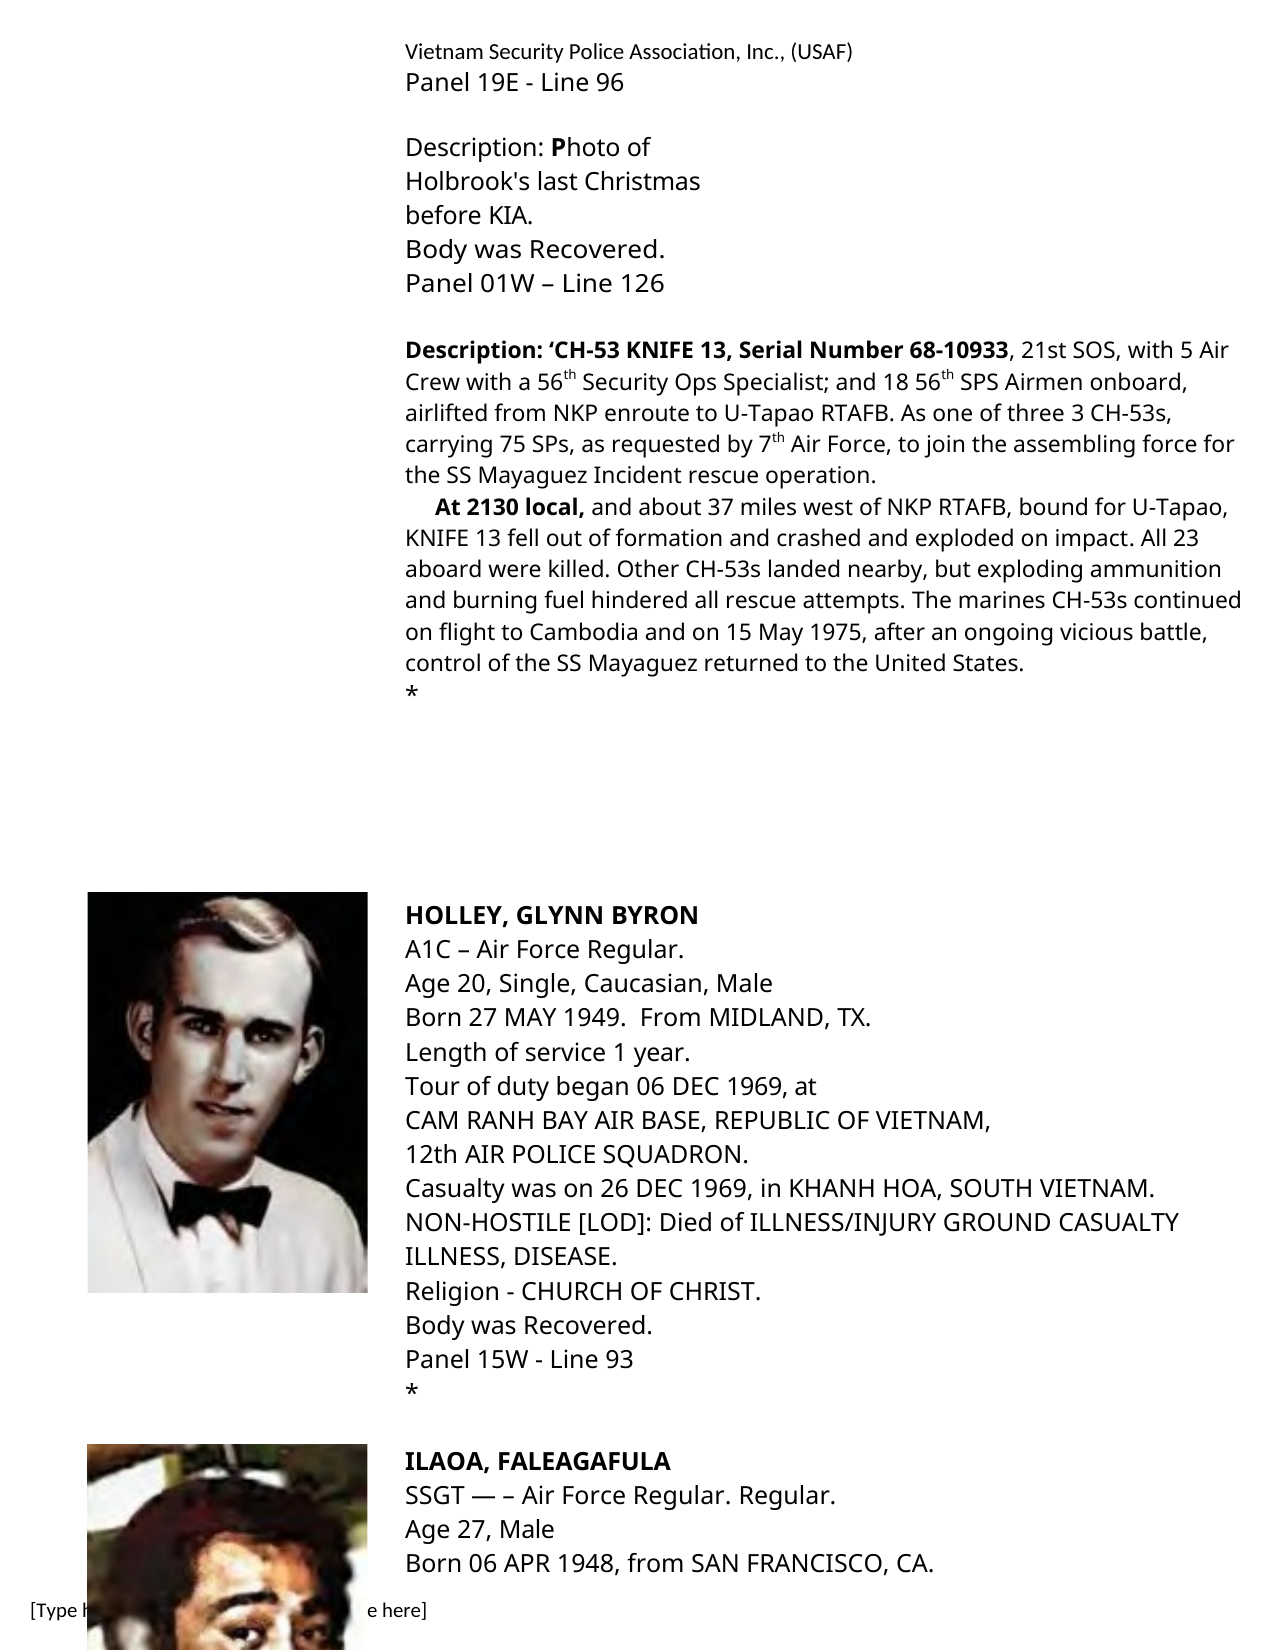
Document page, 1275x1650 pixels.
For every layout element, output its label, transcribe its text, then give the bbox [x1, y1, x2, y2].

text At 2130 local, and about 37 miles west of NKP RTAFB, bound for U-Tapao, KNIFE 13 fell out of formation and crashed and exploded on impact. All 23 aboard were killed. Other CH-53s landed nearby, but exploding ammunition and burning fuel hindered all rescue attempts. The marines CH-53s continued on flight to Cambodia and on 15 May 1975, after an ongoing vicious battle, control of the SS Mayaguez returned to the United States. [405, 491, 1256, 678]
subtitle HOLLEY, GLYNN BYRON [405, 897, 1256, 932]
text * [405, 678, 1256, 712]
text Panel 19E - Line 96 [405, 65, 641, 130]
text Age 27, Male [405, 1512, 1256, 1546]
text Description: Photo of Holbrook's last Christmas before KIA. Body was Recovered. Panel 01W – Line 126 [405, 130, 754, 300]
text CAM RANH BAY AIR BASE, REPUBLIC OF VIETNAM, [405, 1102, 1256, 1136]
text Description: ‘CH-53 KNIFE 13, Serial Number 68-10933, 21st SOS, with 5 Air Crew with a 56th Security Ops Specialist; and 18 56th SPS Airmen onboard, airlifted from NKP enroute to U-Tapao RTAFB. As one of three 3 CH-53s, carrying 75 SPs, as requested by 7th Air Force, to join the assembling force for the SS Mayaguez Incident rescue operation. [405, 334, 1239, 491]
text SSGT — – Air Force Regular. Regular. [405, 1478, 1256, 1512]
subtitle ILAOA, FALEAGAFULA [405, 1444, 1256, 1478]
text Born 06 APR 1948, from SAN FRANCISCO, CA. [405, 1546, 1044, 1580]
text NON-HOSTILE [LOD]: Died of ILLNESS/INJURY GROUND CASUALTY ILLNESS, DISEASE. [405, 1205, 1275, 1273]
text Body was Recovered. Panel 15W - Line 93 [405, 1307, 679, 1376]
text Casualty was on 26 DEC 1969, in KHANH HOA, SOUTH VIETNAM. [405, 1171, 1194, 1205]
text Age 20, Single, Caucasian, Male [405, 966, 928, 1000]
text Born 27 MAY 1949. From MIDLAND, TX. [405, 1000, 928, 1034]
picture [87, 892, 368, 1293]
text Length of service 1 year. [405, 1034, 1256, 1068]
text 12th AIR POLICE SQUADRON. [405, 1136, 1256, 1170]
text A1C – Air Force Regular. [405, 932, 1256, 966]
text * [405, 1376, 1256, 1410]
picture [87, 1444, 368, 1650]
text Tour of duty began 06 DEC 1969, at [405, 1068, 1256, 1102]
text Religion - CHURCH OF CHRIST. [405, 1273, 1275, 1307]
